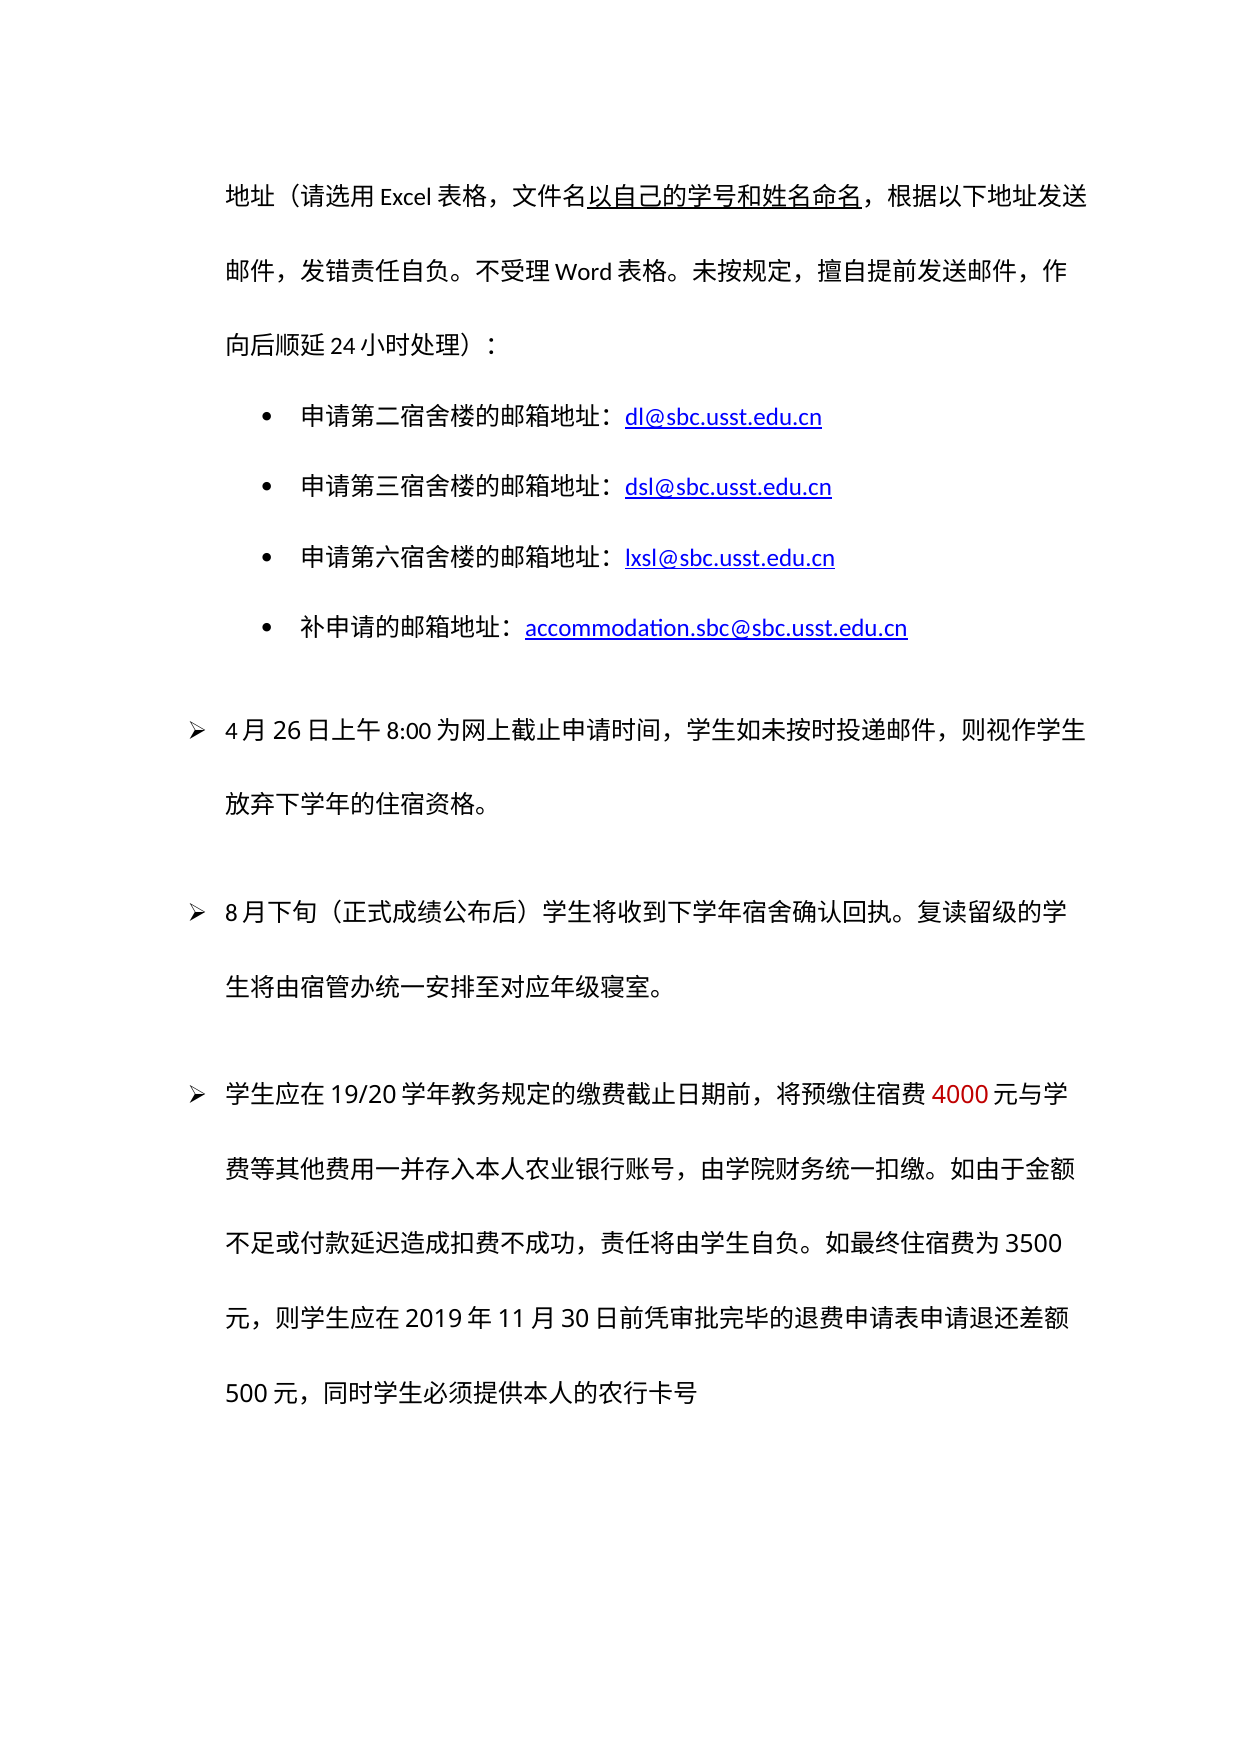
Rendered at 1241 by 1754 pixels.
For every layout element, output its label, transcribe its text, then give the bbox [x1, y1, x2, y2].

list 申请第六宿舍楼的邮箱地址：lxsl@sbc.usst.edu.cn [262, 523, 1090, 588]
list 4月26日上午8:00为网上截止申请时间，学生如未按时投递邮件，则视作学生放弃下学年的住宿资格。 [187, 696, 1090, 836]
list 申请第二宿舍楼的邮箱地址：dl@sbc.usst.edu.cn [262, 382, 1090, 447]
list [187, 162, 1090, 376]
list 学生应在19/20学年教务规定的缴费截止日期前，将预缴住宿费4000元与学费等其他费用一并存入本人农业银行账号，由学院财务统一扣缴。如由于金额不足或付款延迟造成扣费不成功，责任将由学生自负。如最终住宿费为3500元，则学生应在2019年11月30日前凭审批完毕的退费申请表申请退还差额500元，同时学生必须提供本人的农行卡号 [187, 1060, 1090, 1424]
list 8月下旬（正式成绩公布后）学生将收到下学年宿舍确认回执。复读留级的学生将由宿管办统一安排至对应年级寝室。 [187, 878, 1090, 1018]
list 补申请的邮箱地址：accommodation.sbc@sbc.usst.edu.cn [262, 593, 1090, 658]
list 申请第三宿舍楼的邮箱地址：dsl@sbc.usst.edu.cn [262, 452, 1090, 517]
